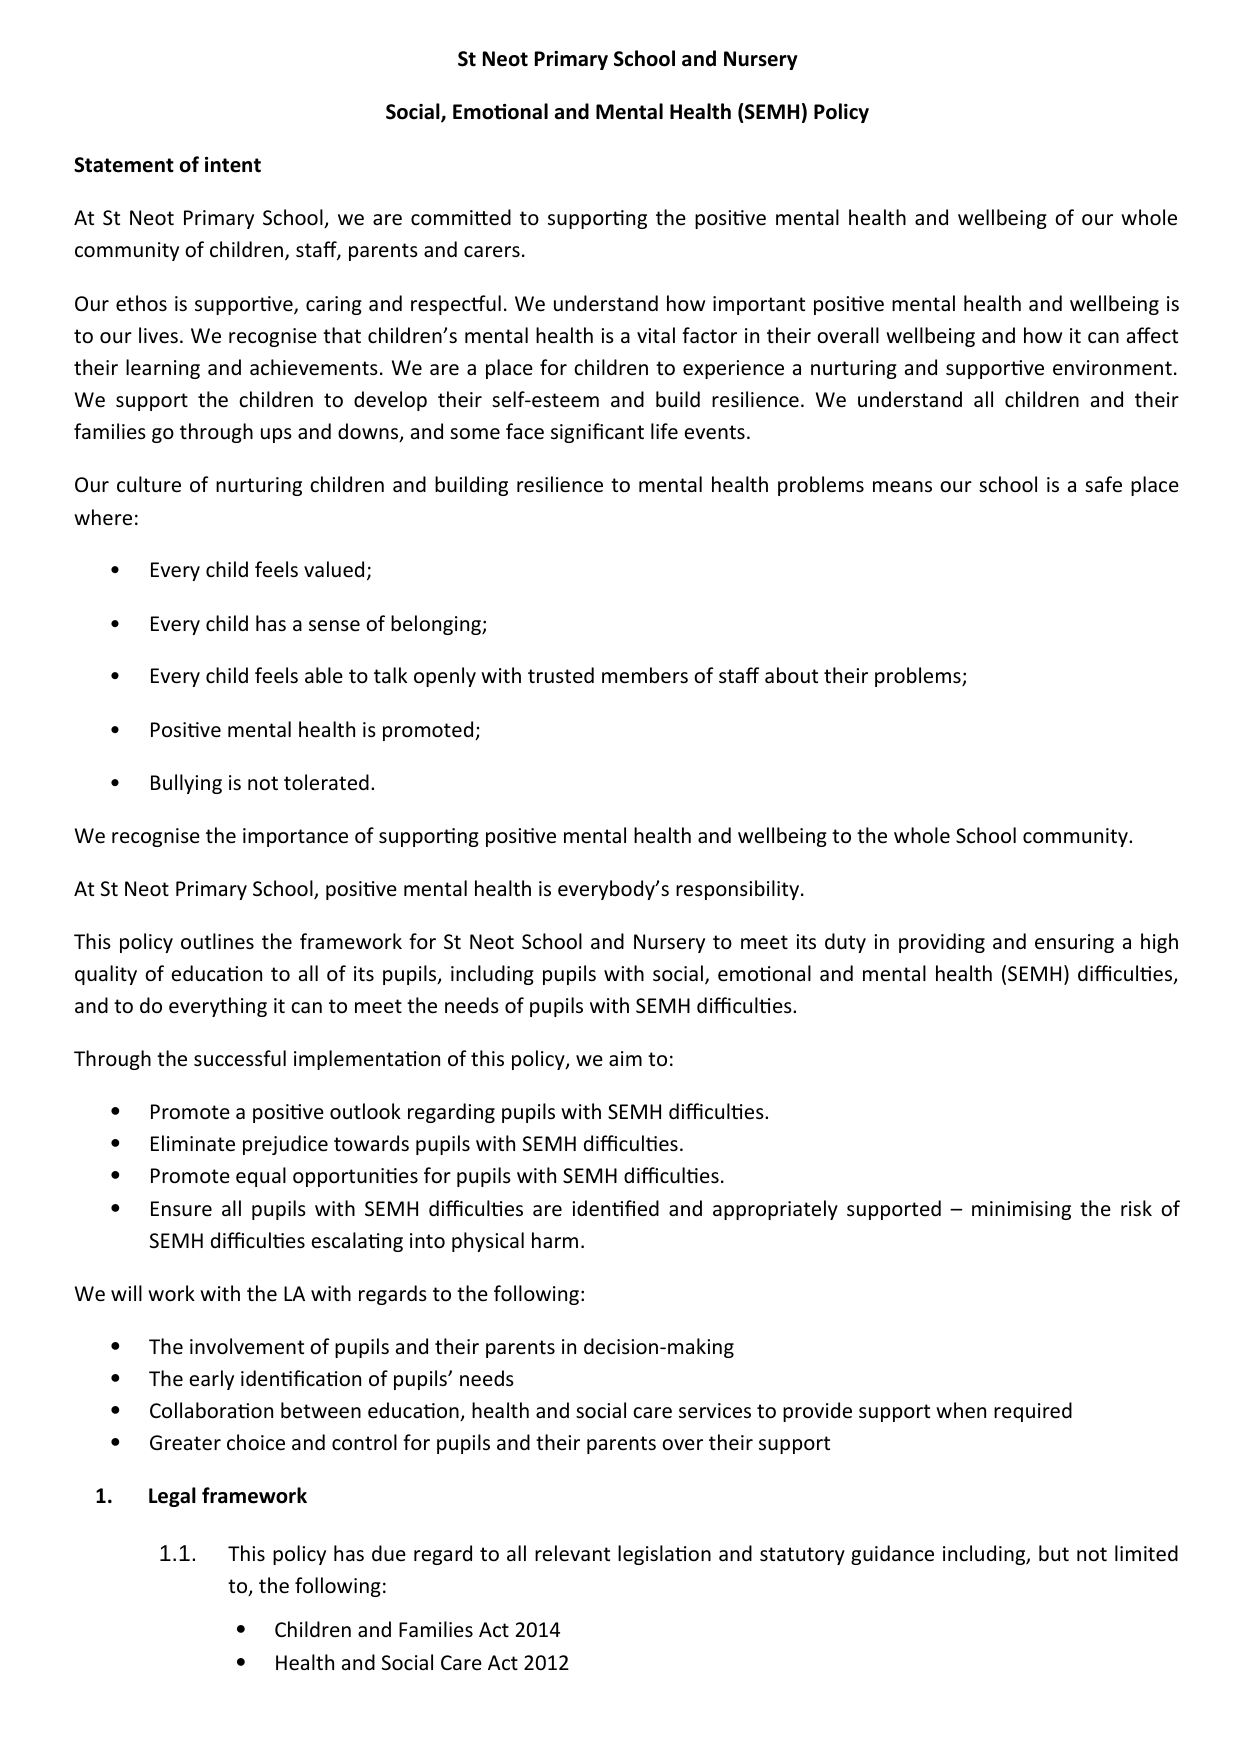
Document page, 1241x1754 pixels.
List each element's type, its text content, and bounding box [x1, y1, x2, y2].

text At St Neot Primary School, we are committed to supporting the positive mental health and wellbeing of our whole community of children, staff, parents and carers. [74, 203, 1181, 264]
list Greater choice and control for pupils and their parents over their support [111, 1428, 1181, 1457]
text We will work with the LA with regards to the following: [74, 1279, 1181, 1307]
list Positive mental health is promoted; [111, 715, 1181, 743]
list Eliminate prejudice towards pupils with SEMH difficulties. [111, 1129, 1181, 1157]
list Every child has a sense of belonging; [111, 609, 1181, 637]
text We recognise the importance of supporting positive mental health and wellbeing to the whole School community. [74, 821, 1181, 849]
text Children and Families Act 2014 [237, 1616, 1181, 1644]
text This policy outlines the framework for St Neot School and Nursery to meet its duty in providing and ensuring a high quality of education to all of its pupils, including pupils with social, emotional and mental health (SEMH) difficulties, and to do everything it can to meet the needs of pupils with SEMH difficulties. [74, 927, 1181, 1019]
text This policy has due regard to all relevant legislation and statutory guidance including, but not limited to, the following: [178, 1539, 1181, 1599]
list The involvement of pupils and their parents in decision-making [111, 1332, 1181, 1360]
text Through the successful implementation of this policy, we aim to: [74, 1044, 1181, 1072]
list Every child feels able to talk openly with trusted members of staff about their problems; [111, 662, 1181, 690]
text Our culture of nurturing children and building resilience to mental health problems means our school is a safe place where: [74, 470, 1181, 531]
text Health and Social Care Act 2012 [237, 1648, 1181, 1676]
list Bullying is not tolerated. [111, 768, 1181, 796]
list Promote a positive outlook regarding pupils with SEMH difficulties. [111, 1097, 1181, 1125]
list Promote equal opportunities for pupils with SEMH difficulties. [111, 1162, 1181, 1189]
text At St Neot Primary School, positive mental health is everybody’s responsibility. [74, 874, 1181, 902]
list Every child feels valued; [111, 556, 1181, 584]
text Social, Emotional and Mental Health (SEMH) Policy [74, 97, 1181, 125]
list Collaboration between education, health and social care services to provide support when required [111, 1396, 1181, 1424]
list Ensure all pupils with SEMH difficulties are identified and appropriately supported – minimising the risk of SEMH difficulties escalating into physical harm. [111, 1194, 1181, 1254]
text Our ethos is supportive, caring and respectful. We understand how important positive mental health and wellbeing is to our lives. We recognise that children’s mental health is a vital factor in their overall wellbeing and how it can affect their learning and achievements. We are a place for children to experience a nurturing and supportive environment. We support the children to develop their self-esteem and build resilience. We understand all children and their families go through ups and downs, and some face significant life events. [74, 289, 1181, 445]
subtitle Statement of intent [74, 150, 1181, 178]
text St Neot Primary School and Nursery [74, 44, 1181, 72]
subtitle Legal framework [104, 1482, 1181, 1509]
list The early identification of pupils’ needs [111, 1364, 1181, 1392]
